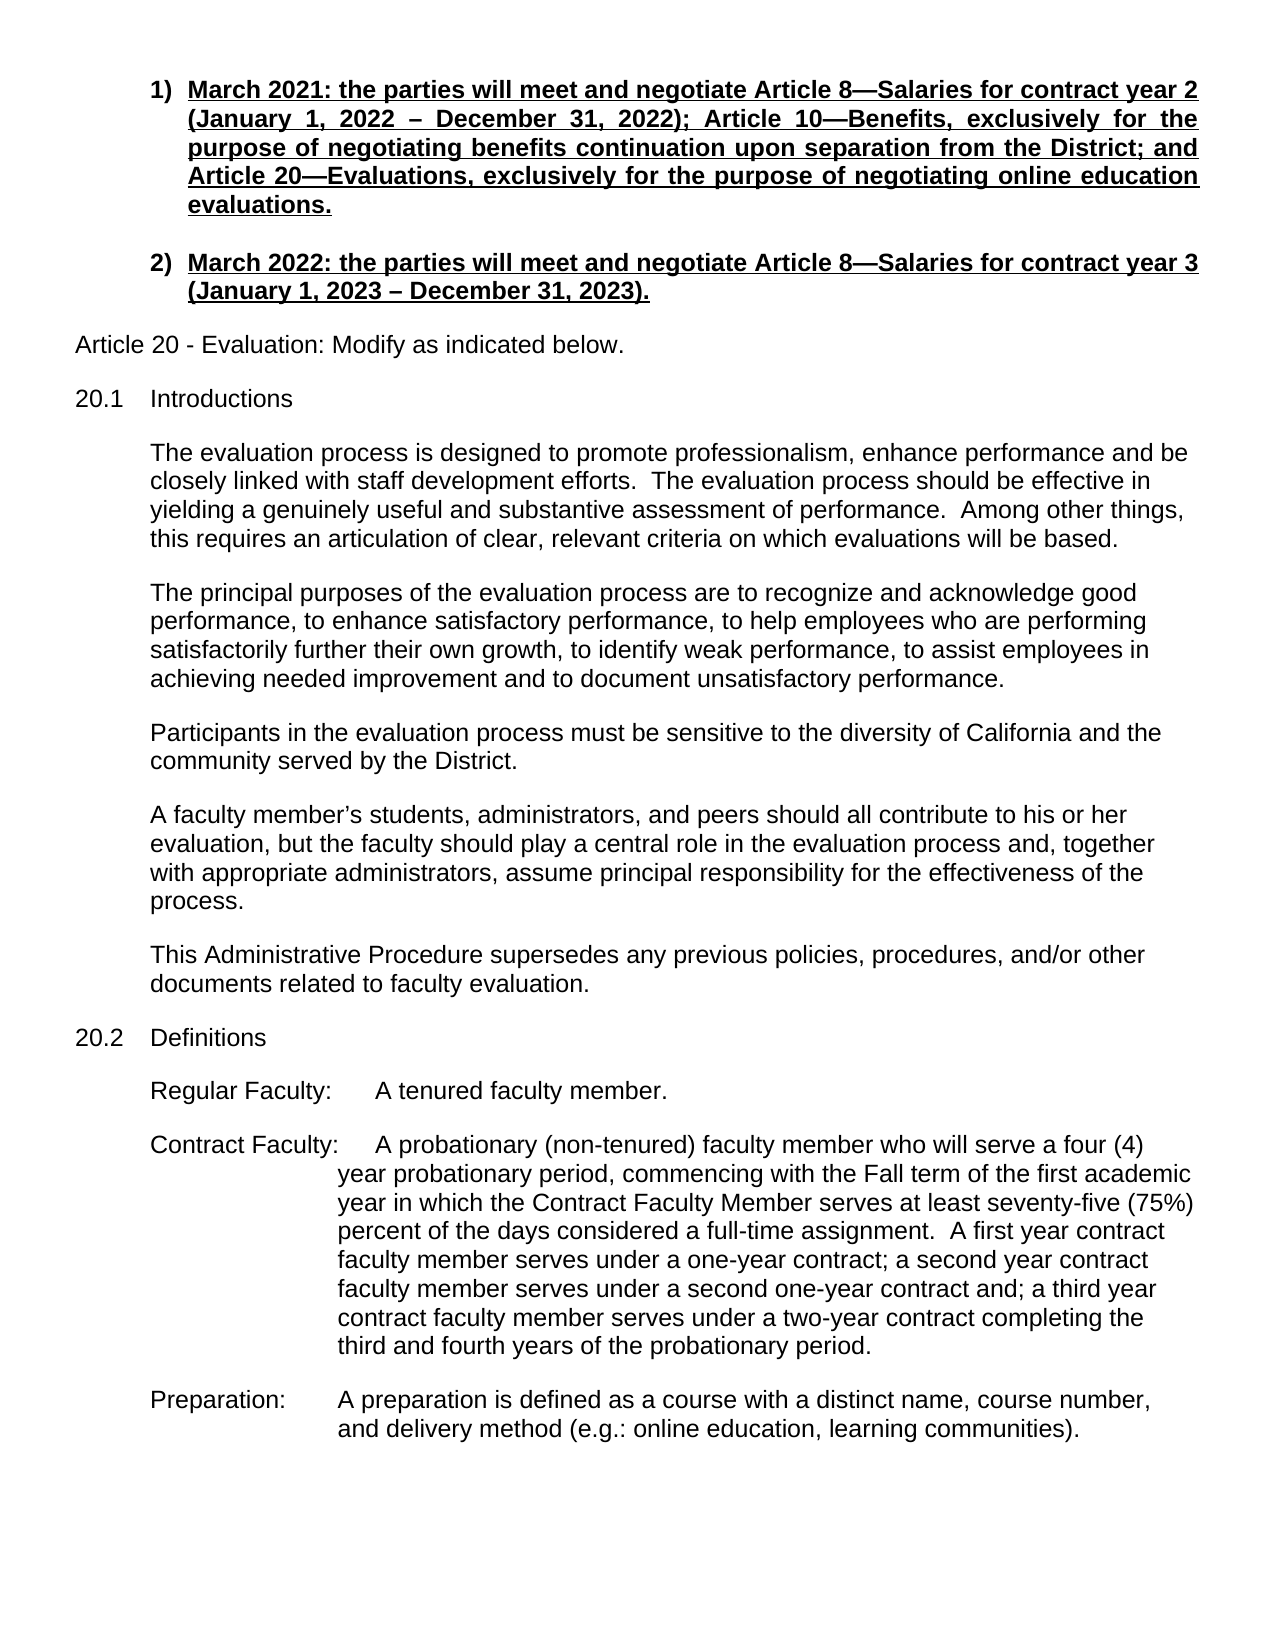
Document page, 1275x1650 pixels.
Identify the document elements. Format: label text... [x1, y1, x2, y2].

text Regular Faculty: A tenured faculty member. [150, 1076, 1200, 1105]
text Article 20 - Evaluation: Modify as indicated below. [75, 330, 1200, 359]
text The evaluation process is designed to promote professionalism, enhance performance and be closely linked with staff development efforts. The evaluation process should be effective in yielding a genuinely useful and substantive assessment of performance. Among other things, this requires an articulation of clear, relevant criteria on which evaluations will be based. [150, 437, 1200, 552]
list March 2022: the parties will meet and negotiate Article 8—Salaries for contract year 3 (January 1, 2023 – December 31, 2023). [150, 247, 1200, 305]
text Participants in the evaluation process must be sensitive to the diversity of California and the community served by the District. [150, 717, 1200, 775]
text The principal purposes of the evaluation process are to recognize and acknowledge good performance, to enhance satisfactory performance, to help employees who are performing satisfactorily further their own growth, to identify weak performance, to assist employees in achieving needed improvement and to document unsatisfactory performance. [150, 577, 1200, 692]
list March 2021: the parties will meet and negotiate Article 8—Salaries for contract year 2 (January 1, 2022 – December 31, 2022); Article 10—Benefits, exclusively for the purpose of negotiating benefits continuation upon separation from the District; and Article 20—Evaluations, exclusively for the purpose of negotiating online education evaluations. [150, 75, 1200, 219]
subtitle 20.1 Introductions [75, 384, 1200, 412]
text A faculty member’s students, administrators, and peers should all contribute to his or her evaluation, but the faculty should play a central role in the evaluation process and, together with appropriate administrators, assume principal responsibility for the effectiveness of the process. [150, 800, 1200, 915]
text This Administrative Procedure supersedes any previous policies, procedures, and/or other documents related to faculty evaluation. [150, 940, 1200, 997]
subtitle 20.2 Definitions [75, 1022, 1200, 1051]
text Contract Faculty: A probationary (non-tenured) faculty member who will serve a four (4) year probationary period, commencing with the Fall term of the first academic year in which the Contract Faculty Member serves at least seventy-five (75%) percent of the days considered a full-time assignment. A first year contract faculty member serves under a one-year contract; a second year contract faculty member serves under a second one-year contract and; a third year contract faculty member serves under a two-year contract completing the third and fourth years of the probationary period. [150, 1130, 1200, 1360]
text Preparation: A preparation is defined as a course with a distinct name, course number, and delivery method (e.g.: online education, learning communities). [150, 1385, 1200, 1442]
